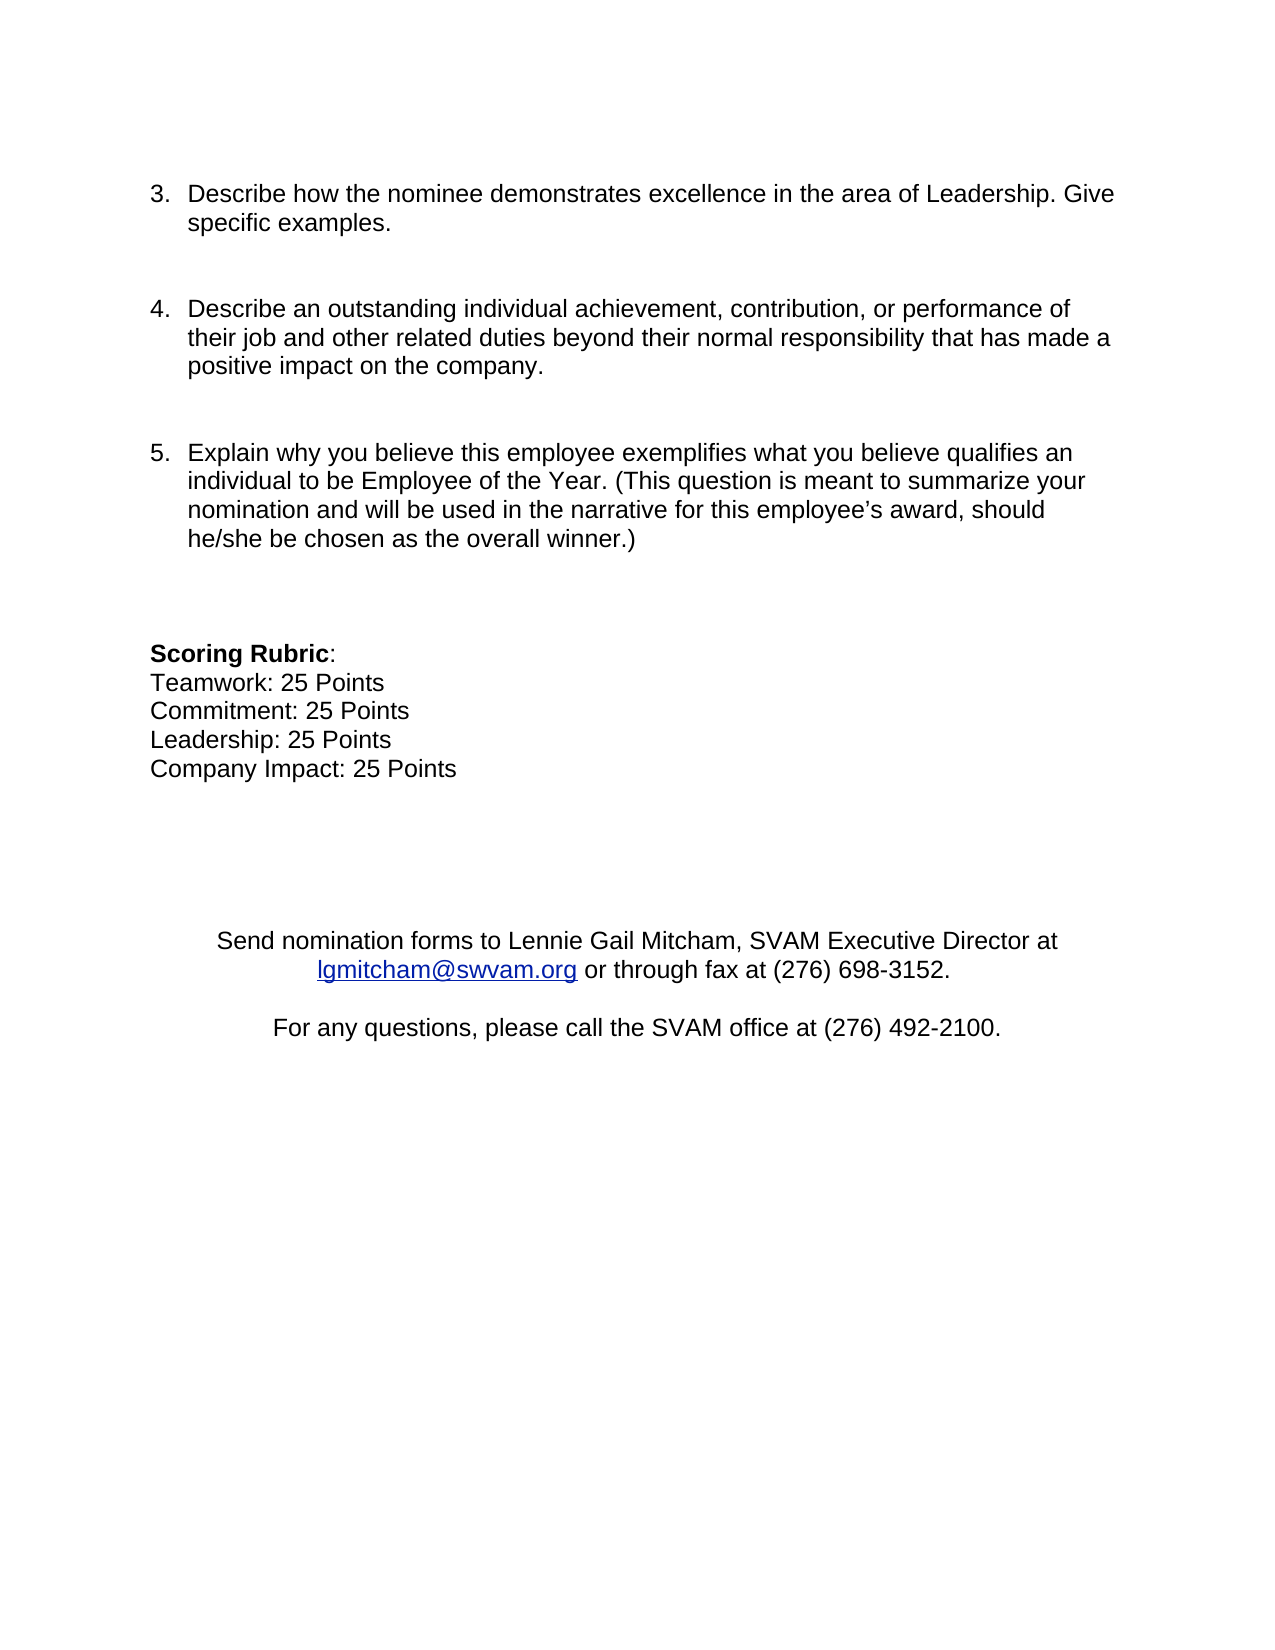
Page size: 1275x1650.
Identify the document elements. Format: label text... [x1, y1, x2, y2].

text Scoring Rubric: [150, 639, 1125, 667]
text Leadership: 25 Points [150, 725, 1125, 754]
text Teamwork: 25 Points [150, 667, 1125, 696]
text Commitment: 25 Points [150, 696, 1125, 725]
list Explain why you believe this employee exemplifies what you believe qualifies an individual to be Employee of the Year. (This question is meant to summarize your nomination and will be used in the narrative for this employee’s award, should he/she be chosen as the overall winner.) [150, 437, 1125, 552]
list Describe an outstanding individual achievement, contribution, or performance of their job and other related duties beyond their normal responsibility that has made a positive impact on the company. [150, 294, 1125, 380]
text Company Impact: 25 Points [150, 754, 1125, 782]
text For any questions, please call the SVAM office at (276) 492-2100. [150, 1012, 1125, 1041]
list Describe how the nominee demonstrates excellence in the area of Leadership. Give specific examples. [150, 179, 1125, 236]
text Send nomination forms to Lennie Gail Mitcham, SVAM Executive Director at lgmitcham@swvam.org or through fax at (276) 698-3152. [150, 926, 1125, 1012]
